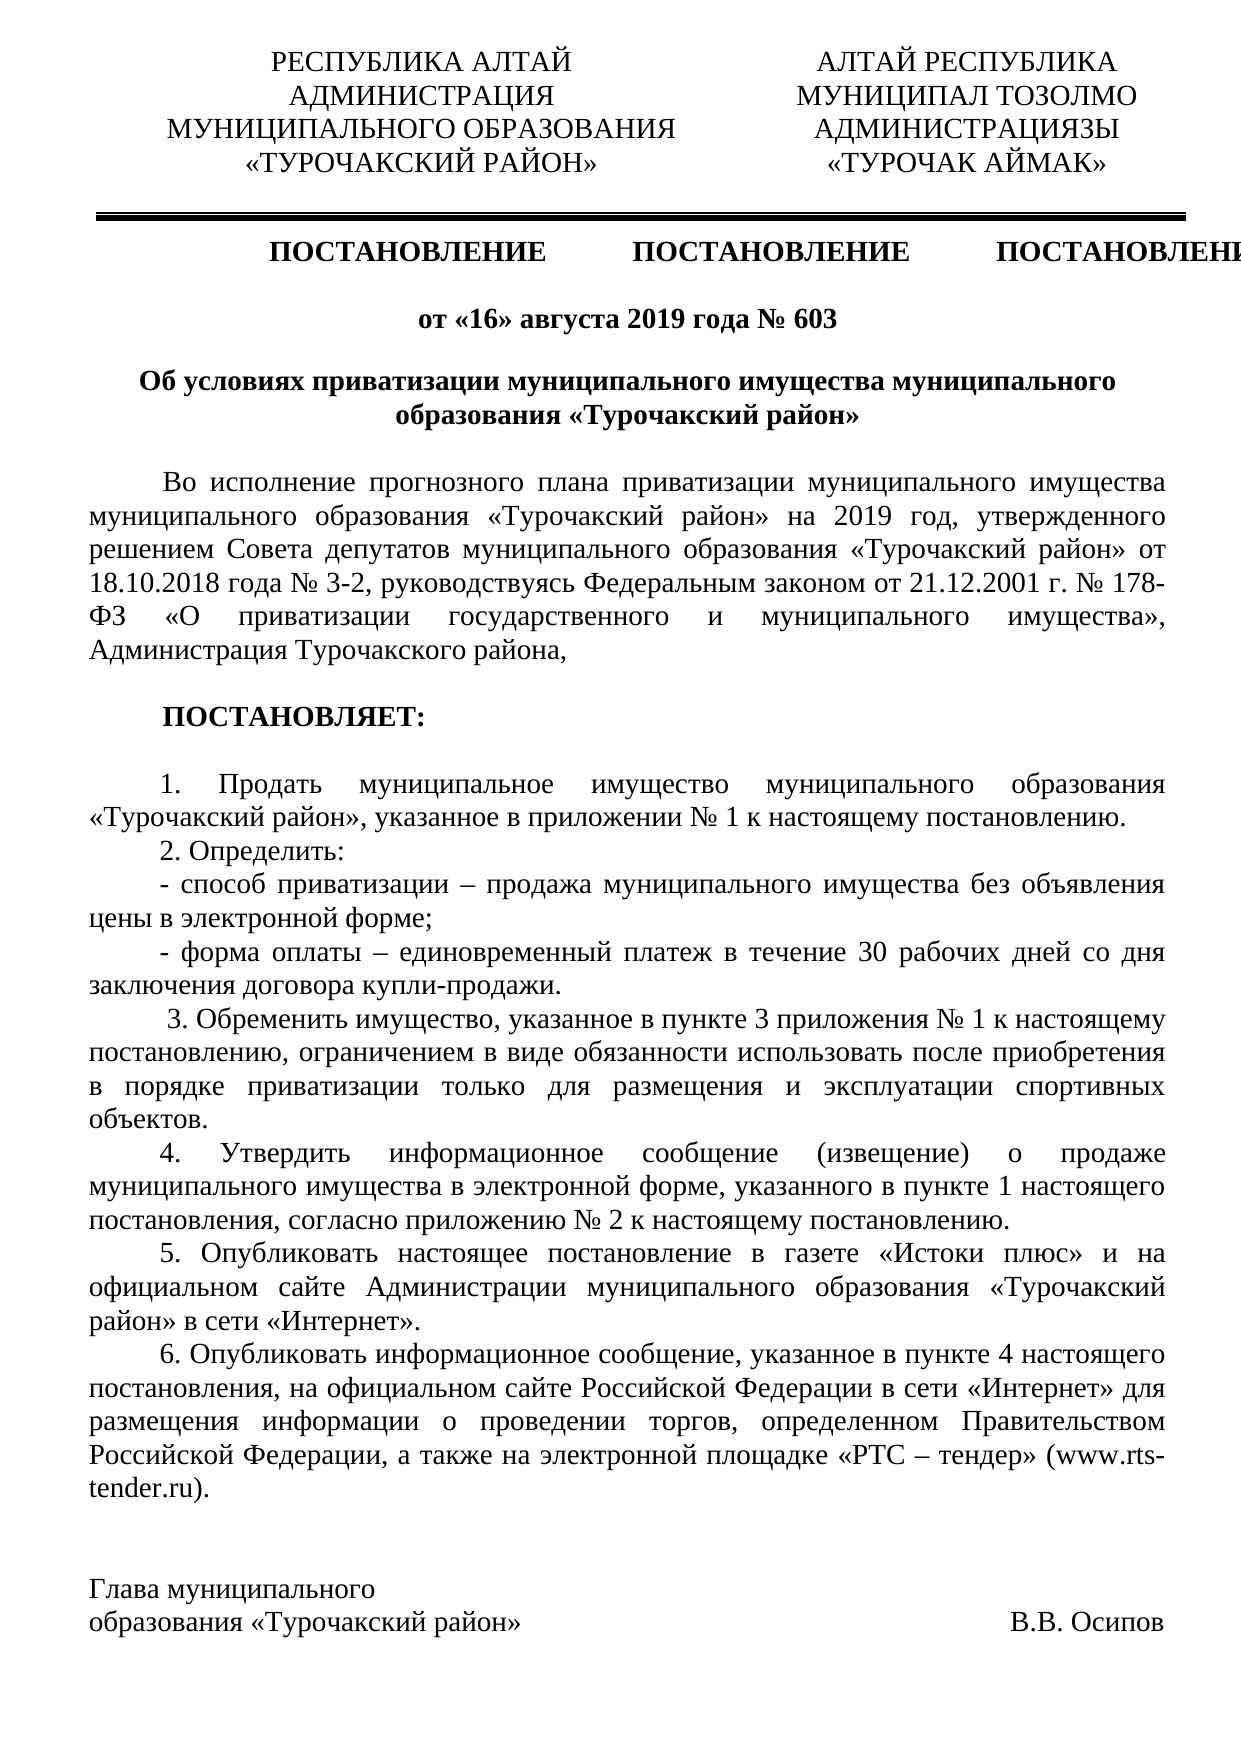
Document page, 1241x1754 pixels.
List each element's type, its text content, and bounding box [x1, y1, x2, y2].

text Об условиях приватизации муниципального имущества муниципального образования «Турочакский район» [88, 363, 1167, 431]
text 5. Опубликовать настоящее постановление в газете «Истоки плюс» и на официальном сайте Администрации муниципального образования «Турочакский район» в сети «Интернет». [88, 1236, 1167, 1336]
table_header АЛТАЙ РЕСПУБЛИКА МУНИЦИПАЛ ТОЗОЛМО АДМИНИСТРАЦИЯЗЫ «ТУРОЧАК АЙМАК» [747, 44, 1186, 212]
text - форма оплаты – единовременный платеж в течение 30 рабочих дней со дня заключения договора купли-продажи. [88, 934, 1167, 1001]
text 2. Определить: [88, 833, 1167, 867]
text 1. Продать муниципальное имущество муниципального образования «Турочакский район», указанное в приложении № 1 к настоящему постановлению. [88, 766, 1167, 833]
text от «16» августа 2019 года № 603 [88, 301, 1167, 335]
table_header РЕСПУБЛИКА АЛТАЙ АДМИНИСТРАЦИЯ МУНИЦИПАЛЬНОГО ОБРАЗОВАНИЯ «ТУРОЧАКСКИЙ РАЙОН» [96, 44, 747, 212]
text 3. Обременить имущество, указанное в пункте 3 приложения № 1 к настоящему постановлению, ограничением в виде обязанности использовать после приобретения в порядке приватизации только для размещения и эксплуатации спортивных объектов. [88, 1001, 1167, 1135]
table_header [823, 221, 1186, 268]
text - способ приватизации – продажа муниципального имущества без объявления цены в электронной форме; [88, 867, 1167, 934]
text Глава муниципального [88, 1571, 1167, 1604]
text 4. Утвердить информационное сообщение (извещение) о продаже муниципального имущества в электронной форме, указанного в пункте 1 настоящего постановления, согласно приложению № 2 к настоящему постановлению. [88, 1135, 1167, 1236]
text ПОСТАНОВЛЯЕТ: [88, 699, 1167, 732]
text образования «Турочакский район» В.В. Осипов [88, 1604, 1167, 1638]
table_header [96, 221, 459, 268]
table_header [459, 221, 823, 268]
text Во исполнение прогнозного плана приватизации муниципального имущества муниципального образования «Турочакский район» на 2019 год, утвержденного решением Совета депутатов муниципального образования «Турочакский район» от 18.10.2018 года № 3-2, руководствуясь Федеральным законом от 21.12.2001 г. № 178-ФЗ «О приватизации государственного и муниципального имущества», Администрация Турочакского района, [88, 464, 1167, 665]
text 6. Опубликовать информационное сообщение, указанное в пункте 4 настоящего постановления, на официальном сайте Российской Федерации в сети «Интернет» для размещения информации о проведении торгов, определенном Правительством Российской Федерации, а также на электронной площадке «РТС – тендер» (www.rts-tender.ru). [88, 1336, 1167, 1504]
